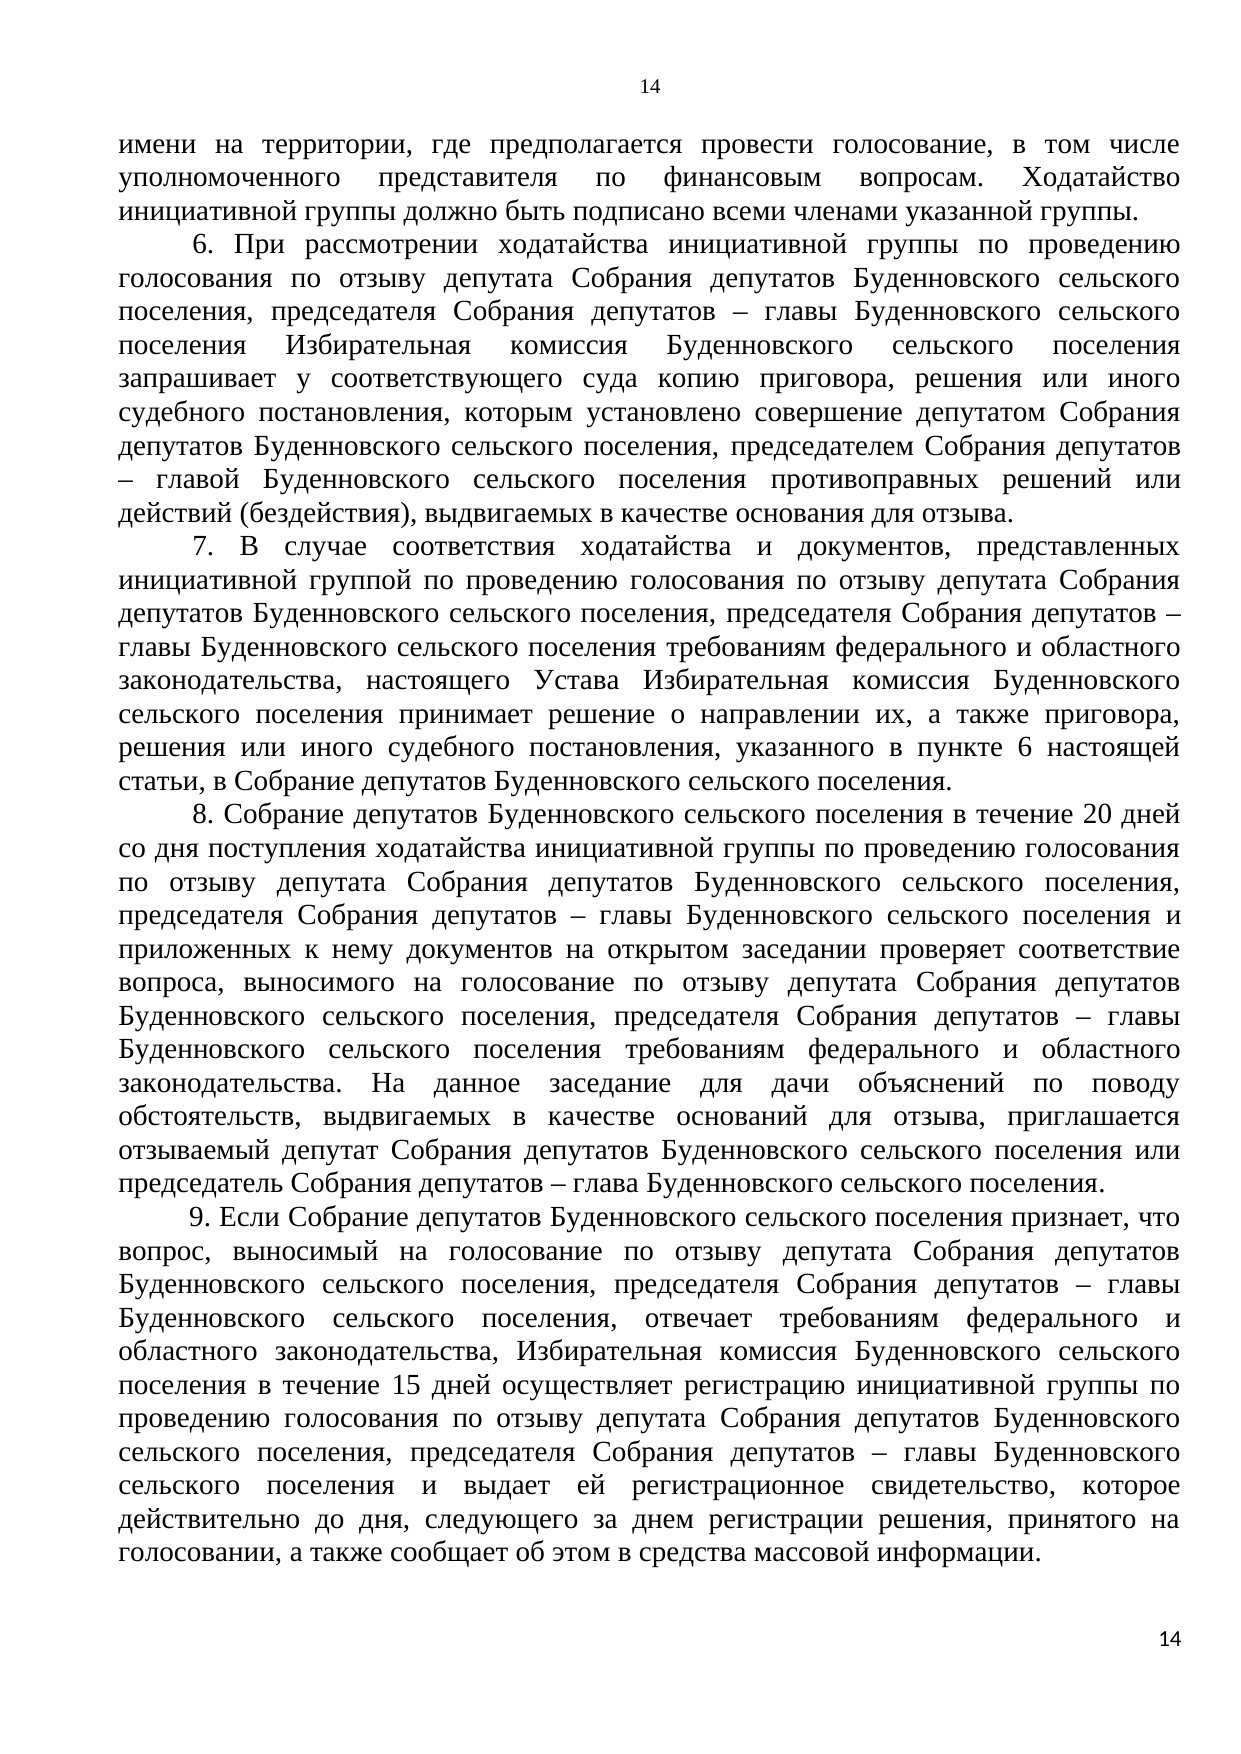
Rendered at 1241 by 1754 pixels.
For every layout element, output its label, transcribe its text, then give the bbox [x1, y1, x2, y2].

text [118, 126, 1181, 226]
text 6. При рассмотрении ходатайства инициативной группы по проведению голосования по отзыву депутата Собрания депутатов Буденновского сельского поселения, председателя Собрания депутатов – главы Буденновского сельского поселения Избирательная комиссия Буденновского сельского поселения запрашивает у соответствующего суда копию приговора, решения или иного судебного постановления, которым установлено совершение депутатом Собрания депутатов Буденновского сельского поселения, председателем Собрания депутатов – главой Буденновского сельского поселения противоправных решений или действий (бездействия), выдвигаемых в качестве основания для отзыва. [118, 226, 1181, 528]
text 7. В случае соответствия ходатайства и документов, представленных инициативной группой по проведению голосования по отзыву депутата Собрания депутатов Буденновского сельского поселения, председателя Собрания депутатов – главы Буденновского сельского поселения требованиям федерального и областного законодательства, настоящего Устава Избирательная комиссия Буденновского сельского поселения принимает решение о направлении их, а также приговора, решения или иного судебного постановления, указанного в пункте 6 настоящей статьи, в Собрание депутатов Буденновского сельского поселения. [118, 528, 1181, 797]
text 9. Если Собрание депутатов Буденновского сельского поселения признает, что вопрос, выносимый на голосование по отзыву депутата Собрания депутатов Буденновского сельского поселения, председателя Собрания депутатов – главы Буденновского сельского поселения, отвечает требованиям федерального и областного законодательства, Избирательная комиссия Буденновского сельского поселения в течение 15 дней осуществляет регистрацию инициативной группы по проведению голосования по отзыву депутата Собрания депутатов Буденновского сельского поселения, председателя Собрания депутатов – главы Буденновского сельского поселения и выдает ей регистрационное свидетельство, которое действительно до дня, следующего за днем регистрации решения, принятого на голосовании, а также сообщает об этом в средства массовой информации. [118, 1199, 1181, 1568]
text 8. Собрание депутатов Буденновского сельского поселения в течение 20 дней со дня поступления ходатайства инициативной группы по проведению голосования по отзыву депутата Собрания депутатов Буденновского сельского поселения, председателя Собрания депутатов – главы Буденновского сельского поселения и приложенных к нему документов на открытом заседании проверяет соответствие вопроса, выносимого на голосование по отзыву депутата Собрания депутатов Буденновского сельского поселения, председателя Собрания депутатов – главы Буденновского сельского поселения требованиям федерального и областного законодательства. На данное заседание для дачи объяснений по поводу обстоятельств, выдвигаемых в качестве оснований для отзыва, приглашается отзываемый депутат Собрания депутатов Буденновского сельского поселения или председатель Собрания депутатов – глава Буденновского сельского поселения. [118, 797, 1181, 1199]
